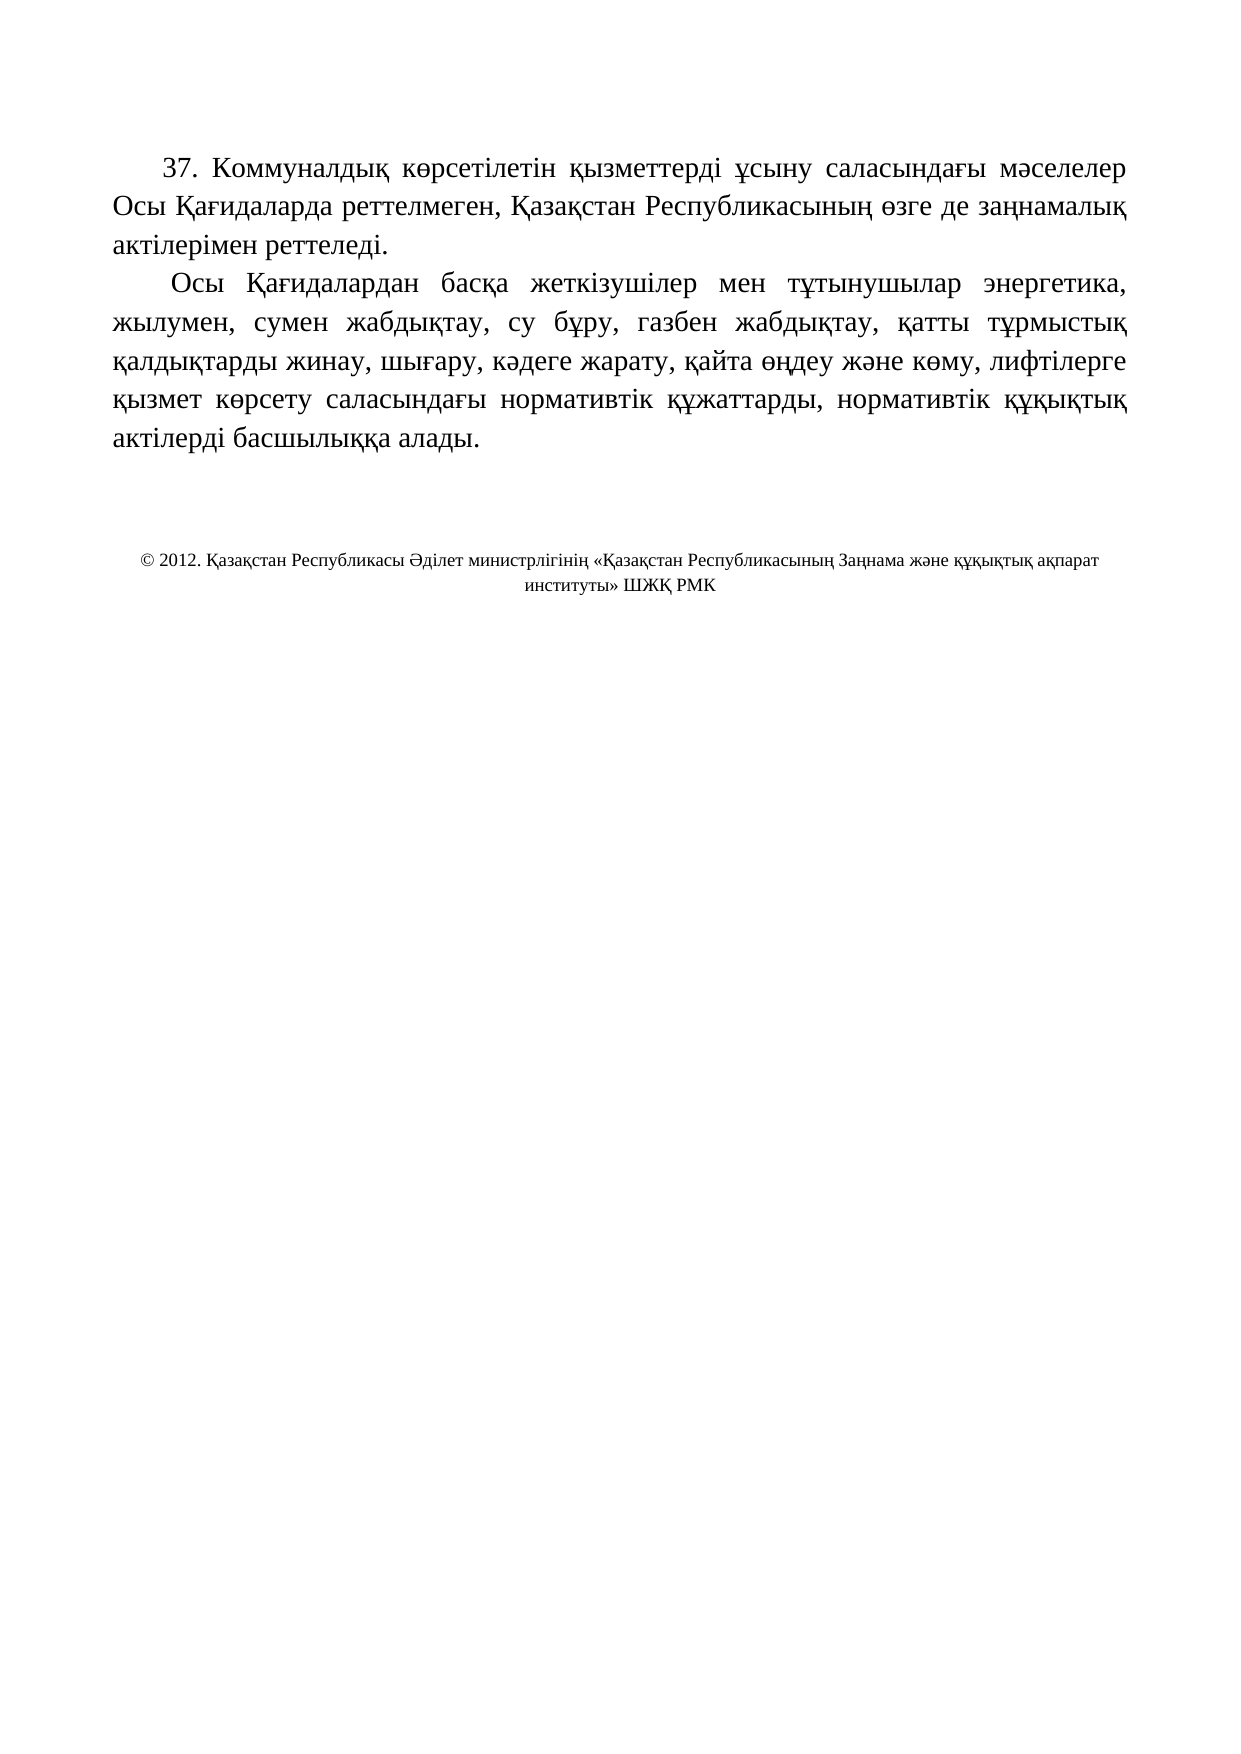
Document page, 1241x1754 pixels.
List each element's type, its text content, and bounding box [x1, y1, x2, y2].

text Осы Қағидалардан басқа жеткізушілер мен тұтынушылар энергетика, жылумен, сумен жабдықтау, су бұру, газбен жабдықтау, қатты тұрмыстық қалдықтарды жинау, шығару, кәдеге жарату, қайта өңдеу және көму, лифтілерге қызмет көрсету саласындағы нормативтік құжаттарды, нормативтік құқықтық актілерді басшылыққа алады. [112, 266, 1128, 453]
text © 2012. Қазақстан Республикасы Әділет министрлігінің «Қазақстан Республикасының Заңнама және құқықтық ақпарат институты» ШЖҚ РМК [112, 549, 1128, 595]
text 37. Коммуналдық көрсетілетін қызметтерді ұсыну саласындағы мәселелер Осы Қағидаларда реттелмеген, Қазақстан Республикасының өзге де заңнамалық актілерімен реттеледі. [112, 150, 1128, 261]
